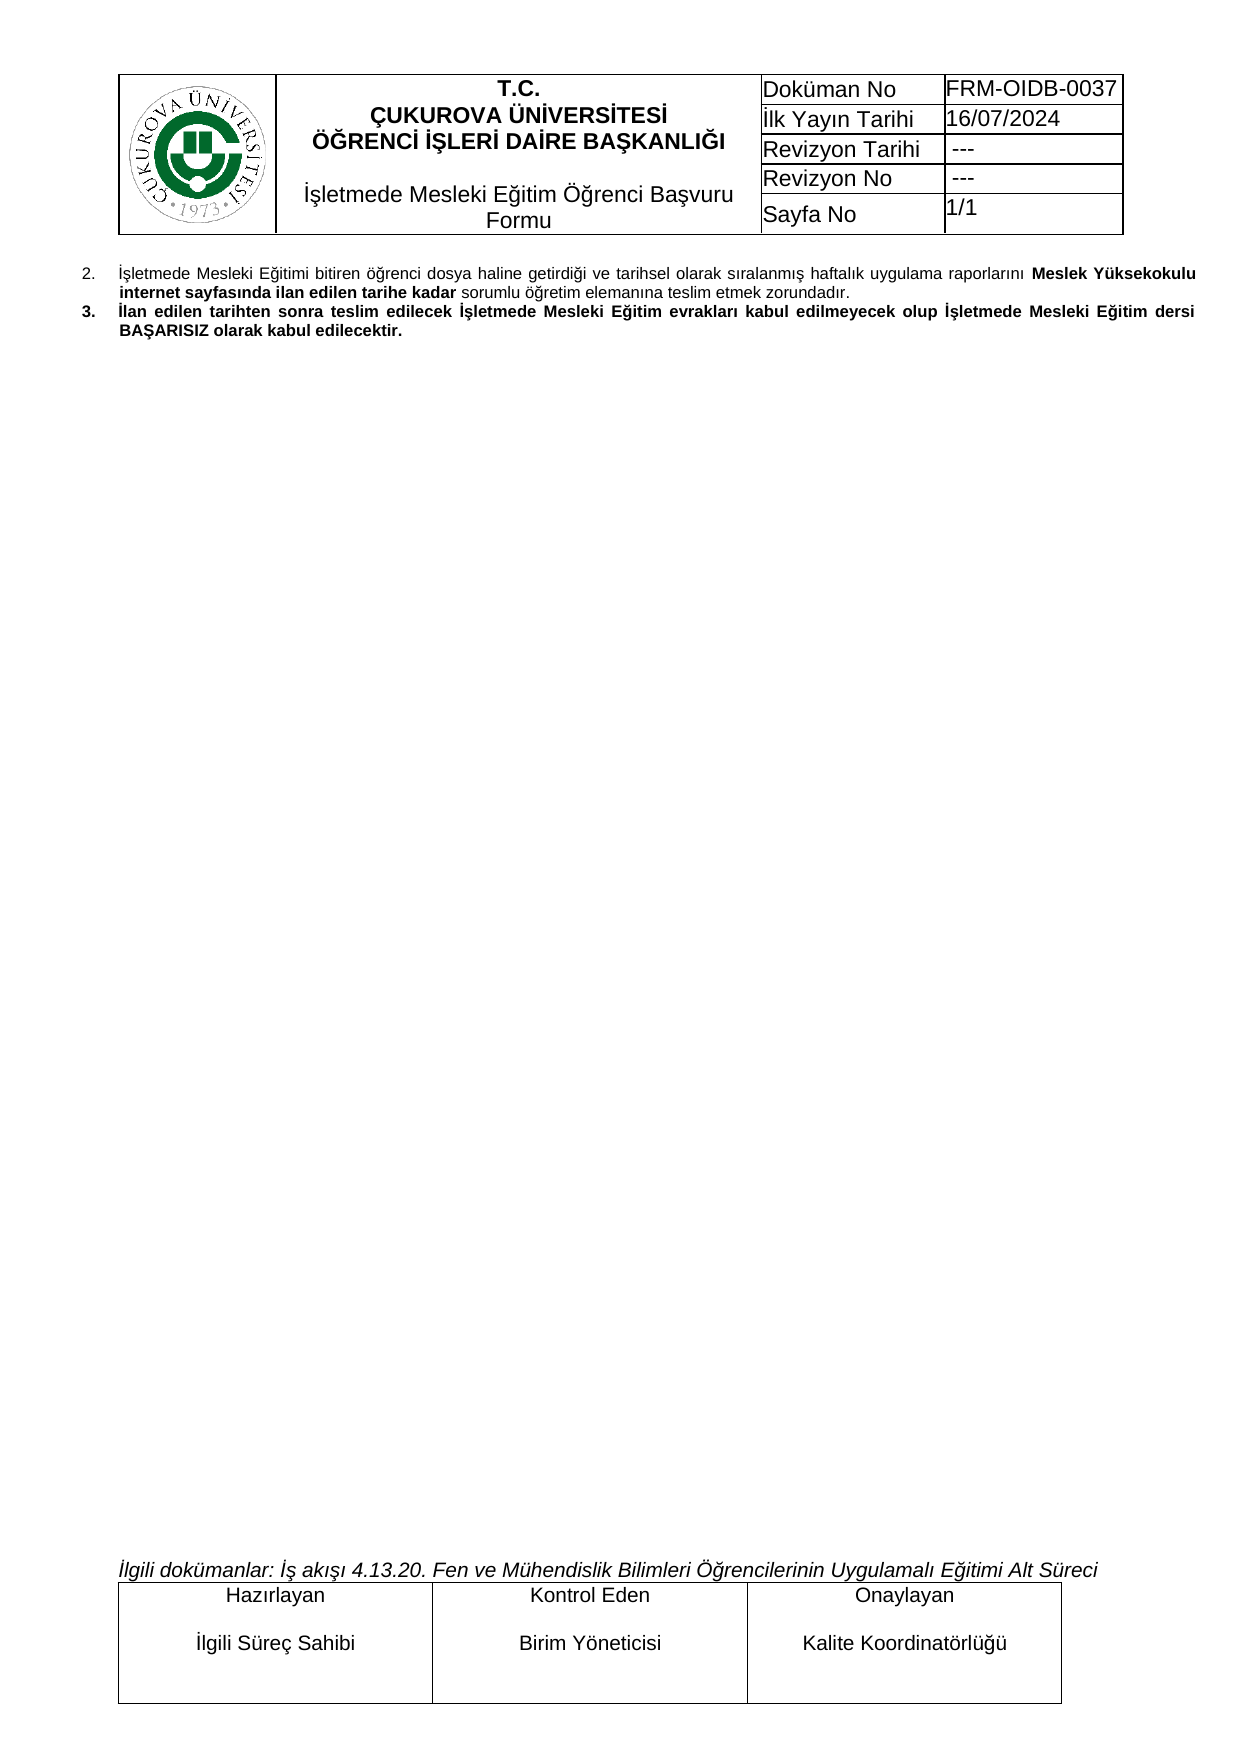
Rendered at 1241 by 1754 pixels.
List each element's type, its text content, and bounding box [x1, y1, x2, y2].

list İşletmede Mesleki Eğitimi bitiren öğrenci dosya haline getirdiği ve tarihsel olarak sıralanmış haftalık uygulama raporlarını Meslek Yüksekokulu internet sayfasında ilan edilen tarihe kadar sorumlu öğretim elemanına teslim etmek zorundadır. [82, 264, 1196, 302]
picture [129, 86, 266, 223]
list İlan edilen tarihten sonra teslim edilecek İşletmede Mesleki Eğitim evrakları kabul edilmeyecek olup İşletmede Mesleki Eğitim dersi BAŞARISIZ olarak kabul edilecektir. [82, 302, 1196, 340]
